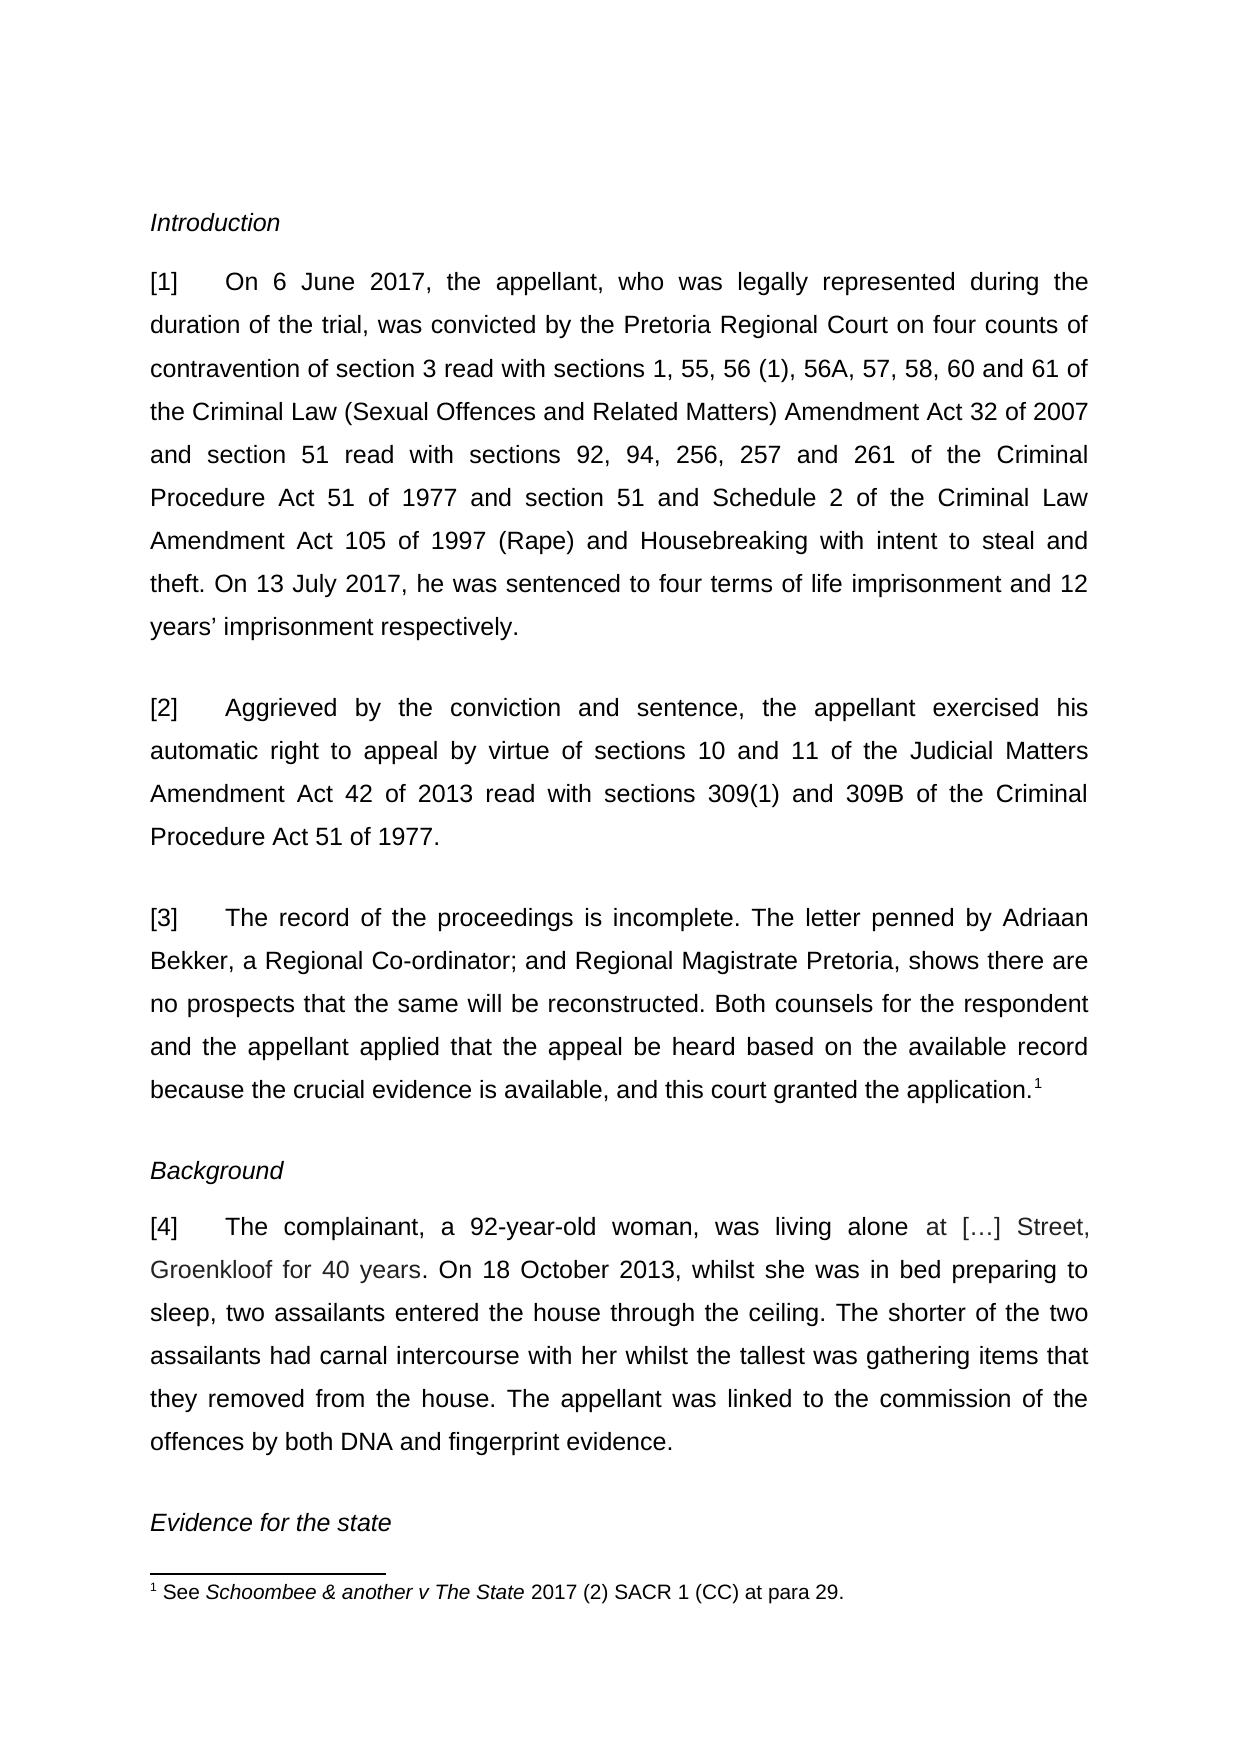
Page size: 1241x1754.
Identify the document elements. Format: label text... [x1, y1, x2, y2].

text Introduction [150, 207, 1090, 236]
text [4] The complainant, a 92-year-old woman, was living alone at […] Street, Groenkloof for 40 years. On 18 October 2013, whilst she was in bed preparing to sleep, two assailants entered the house through the ceiling. The shorter of the two assailants had carnal intercourse with her whilst the tallest was gathering items that they removed from the house. The appellant was linked to the commission of the offences by both DNA and fingerprint evidence. [150, 1212, 1090, 1456]
text [3] The record of the proceedings is incomplete. The letter penned by Adriaan Bekker, a Regional Co-ordinator; and Regional Magistrate Pretoria, shows there are no prospects that the same will be reconstructed. Both counsels for the respondent and the appellant applied that the appeal be heard based on the available record because the crucial evidence is available, and this court granted the application. [150, 903, 1090, 1104]
text Evidence for the state [150, 1508, 1090, 1537]
text [2] Aggrieved by the conviction and sentence, the appellant exercised his automatic right to appeal by virtue of sections 10 and 11 of the Judicial Matters Amendment Act 42 of 2013 read with sections 309(1) and 309B of the Criminal Procedure Act 51 of 1977. [150, 693, 1090, 851]
text [1] On 6 June 2017, the appellant, who was legally represented during the duration of the trial, was convicted by the Pretoria Regional Court on four counts of contravention of section 3 read with sections 1, 55, 56 (1), 56A, 57, 58, 60 and 61 of the Criminal Law (Sexual Offences and Related Matters) Amendment Act 32 of 2007 and section 51 read with sections 92, 94, 256, 257 and 261 of the Criminal Procedure Act 51 of 1977 and section 51 and Schedule 2 of the Criminal Law Amendment Act 105 of 1997 (Rape) and Housebreaking with intent to steal and theft. On 13 July 2017, he was sentenced to four terms of life imprisonment and 12 years’ imprisonment respectively. [150, 267, 1090, 641]
text Background [150, 1156, 1090, 1185]
